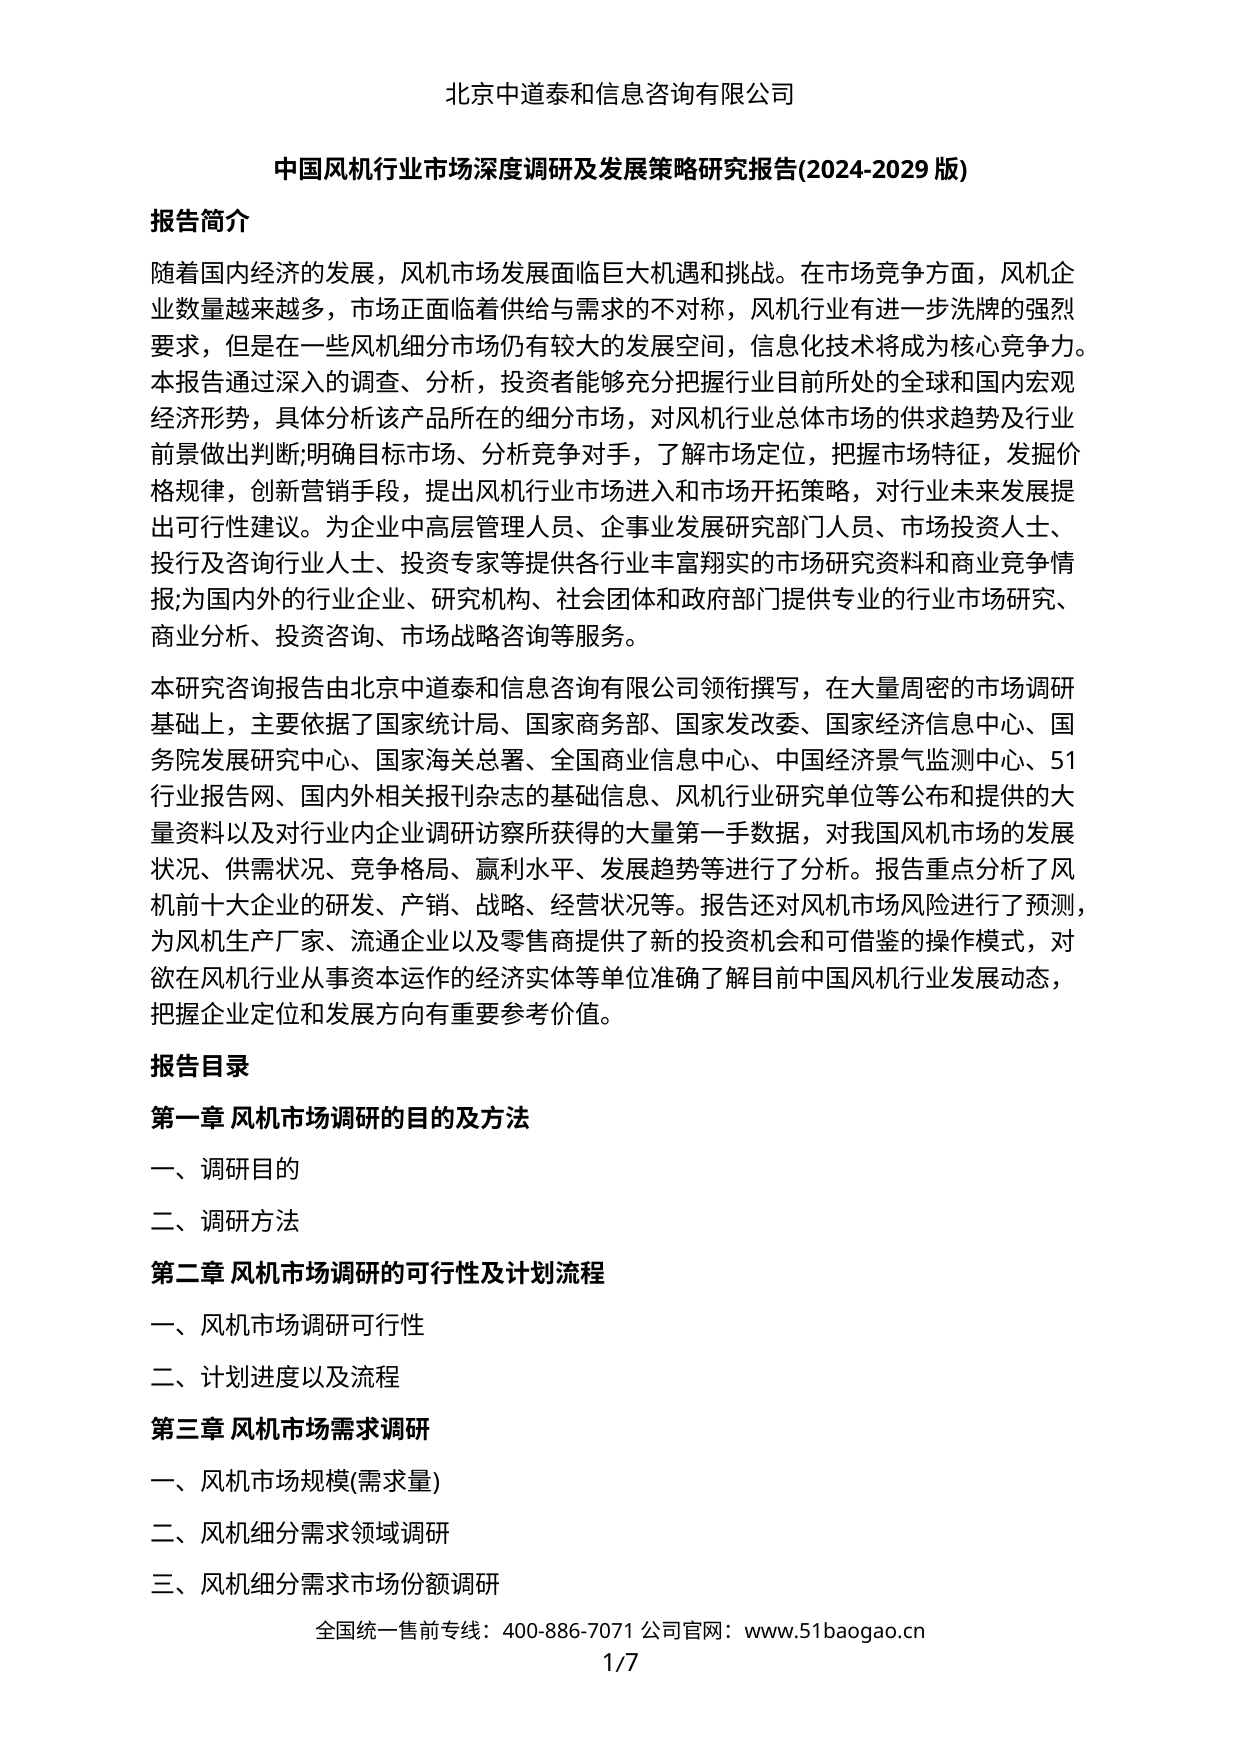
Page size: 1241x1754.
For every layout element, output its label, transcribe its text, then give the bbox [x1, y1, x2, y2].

text 随着国内经济的发展，风机市场发展面临巨大机遇和挑战。在市场竞争方面，风机企业数量越来越多，市场正面临着供给与需求的不对称，风机行业有进一步洗牌的强烈要求，但是在一些风机细分市场仍有较大的发展空间，信息化技术将成为核心竞争力。本报告通过深入的调查、分析，投资者能够充分把握行业目前所处的全球和国内宏观经济形势，具体分析该产品所在的细分市场，对风机行业总体市场的供求趋势及行业前景做出判断;明确目标市场、分析竞争对手，了解市场定位，把握市场特征，发掘价格规律，创新营销手段，提出风机行业市场进入和市场开拓策略，对行业未来发展提出可行性建议。为企业中高层管理人员、企事业发展研究部门人员、市场投资人士、投行及咨询行业人士、投资专家等提供各行业丰富翔实的市场研究资料和商业竞争情报;为国内外的行业企业、研究机构、社会团体和政府部门提供专业的行业市场研究、商业分析、投资咨询、市场战略咨询等服务。 [150, 254, 1090, 652]
text 二、调研方法 [150, 1202, 1090, 1238]
text 第二章 风机市场调研的可行性及计划流程 [150, 1254, 1090, 1290]
text 本研究咨询报告由北京中道泰和信息咨询有限公司领衔撰写，在大量周密的市场调研基础上，主要依据了国家统计局、国家商务部、国家发改委、国家经济信息中心、国务院发展研究中心、国家海关总署、全国商业信息中心、中国经济景气监测中心、51行业报告网、国内外相关报刊杂志的基础信息、风机行业研究单位等公布和提供的大量资料以及对行业内企业调研访察所获得的大量第一手数据，对我国风机市场的发展状况、供需状况、竞争格局、赢利水平、发展趋势等进行了分析。报告重点分析了风机前十大企业的研发、产销、战略、经营状况等。报告还对风机市场风险进行了预测，为风机生产厂家、流通企业以及零售商提供了新的投资机会和可借鉴的操作模式，对欲在风机行业从事资本运作的经济实体等单位准确了解目前中国风机行业发展动态，把握企业定位和发展方向有重要参考价值。 [150, 668, 1090, 1031]
text 一、风机市场调研可行性 [150, 1306, 1090, 1342]
text 三、风机细分需求市场份额调研 [150, 1565, 1090, 1601]
text 第一章 风机市场调研的目的及方法 [150, 1098, 1090, 1134]
text 二、计划进度以及流程 [150, 1357, 1090, 1394]
text 中国风机行业市场深度调研及发展策略研究报告(2024-2029版) [150, 150, 1090, 186]
text 报告简介 [150, 202, 1090, 238]
text 一、风机市场规模(需求量) [150, 1461, 1090, 1497]
text 报告目录 [150, 1046, 1090, 1082]
text 一、调研目的 [150, 1150, 1090, 1186]
text 二、风机细分需求领域调研 [150, 1513, 1090, 1549]
text 第三章 风机市场需求调研 [150, 1409, 1090, 1446]
